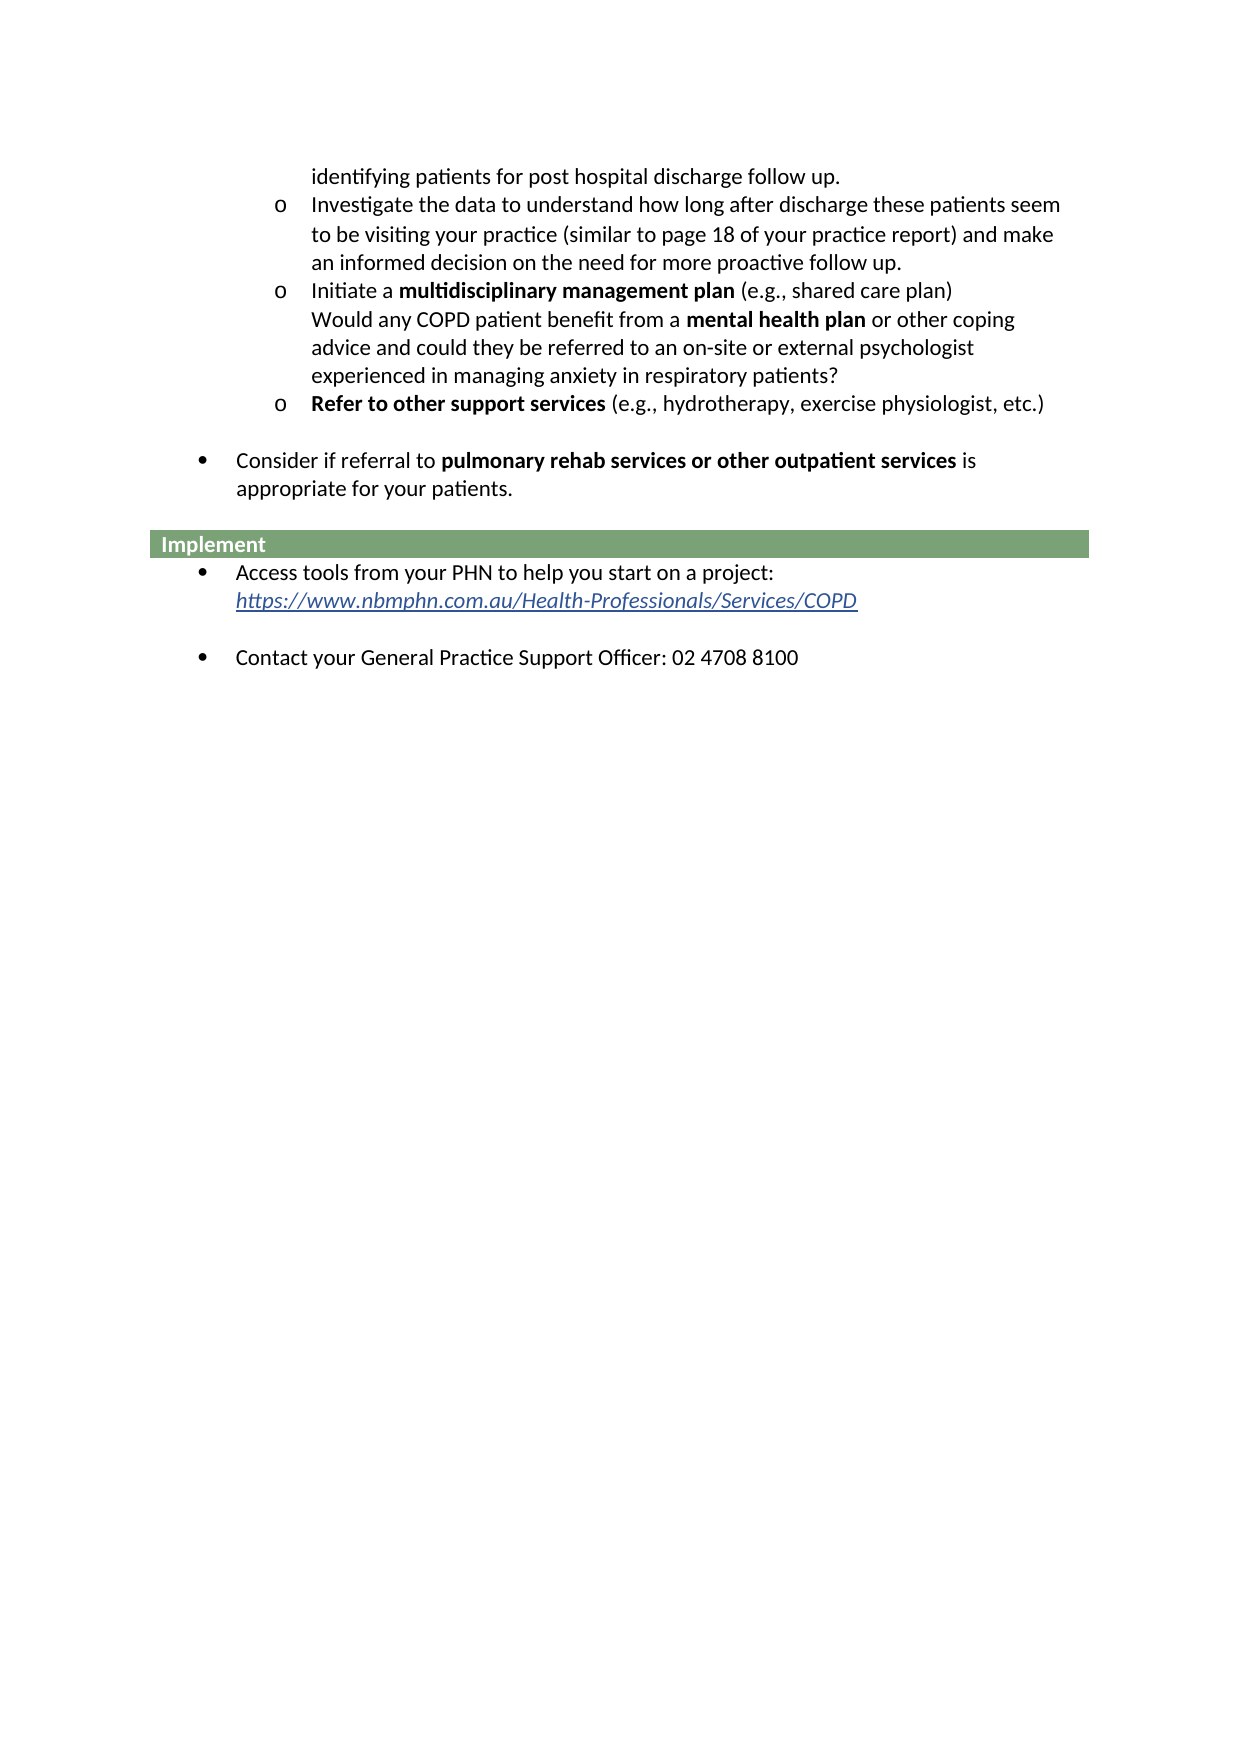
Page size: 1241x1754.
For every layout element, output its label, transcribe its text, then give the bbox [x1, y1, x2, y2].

table_cell Implement [150, 530, 1089, 558]
table_cell Access tools from your PHN to help you start on a project: https://www.nbmphn.com.au/Health-Professionals/Services/COPD Contact your General Practice Support Officer: 02 4708 8100 [150, 558, 1089, 671]
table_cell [150, 163, 1089, 530]
